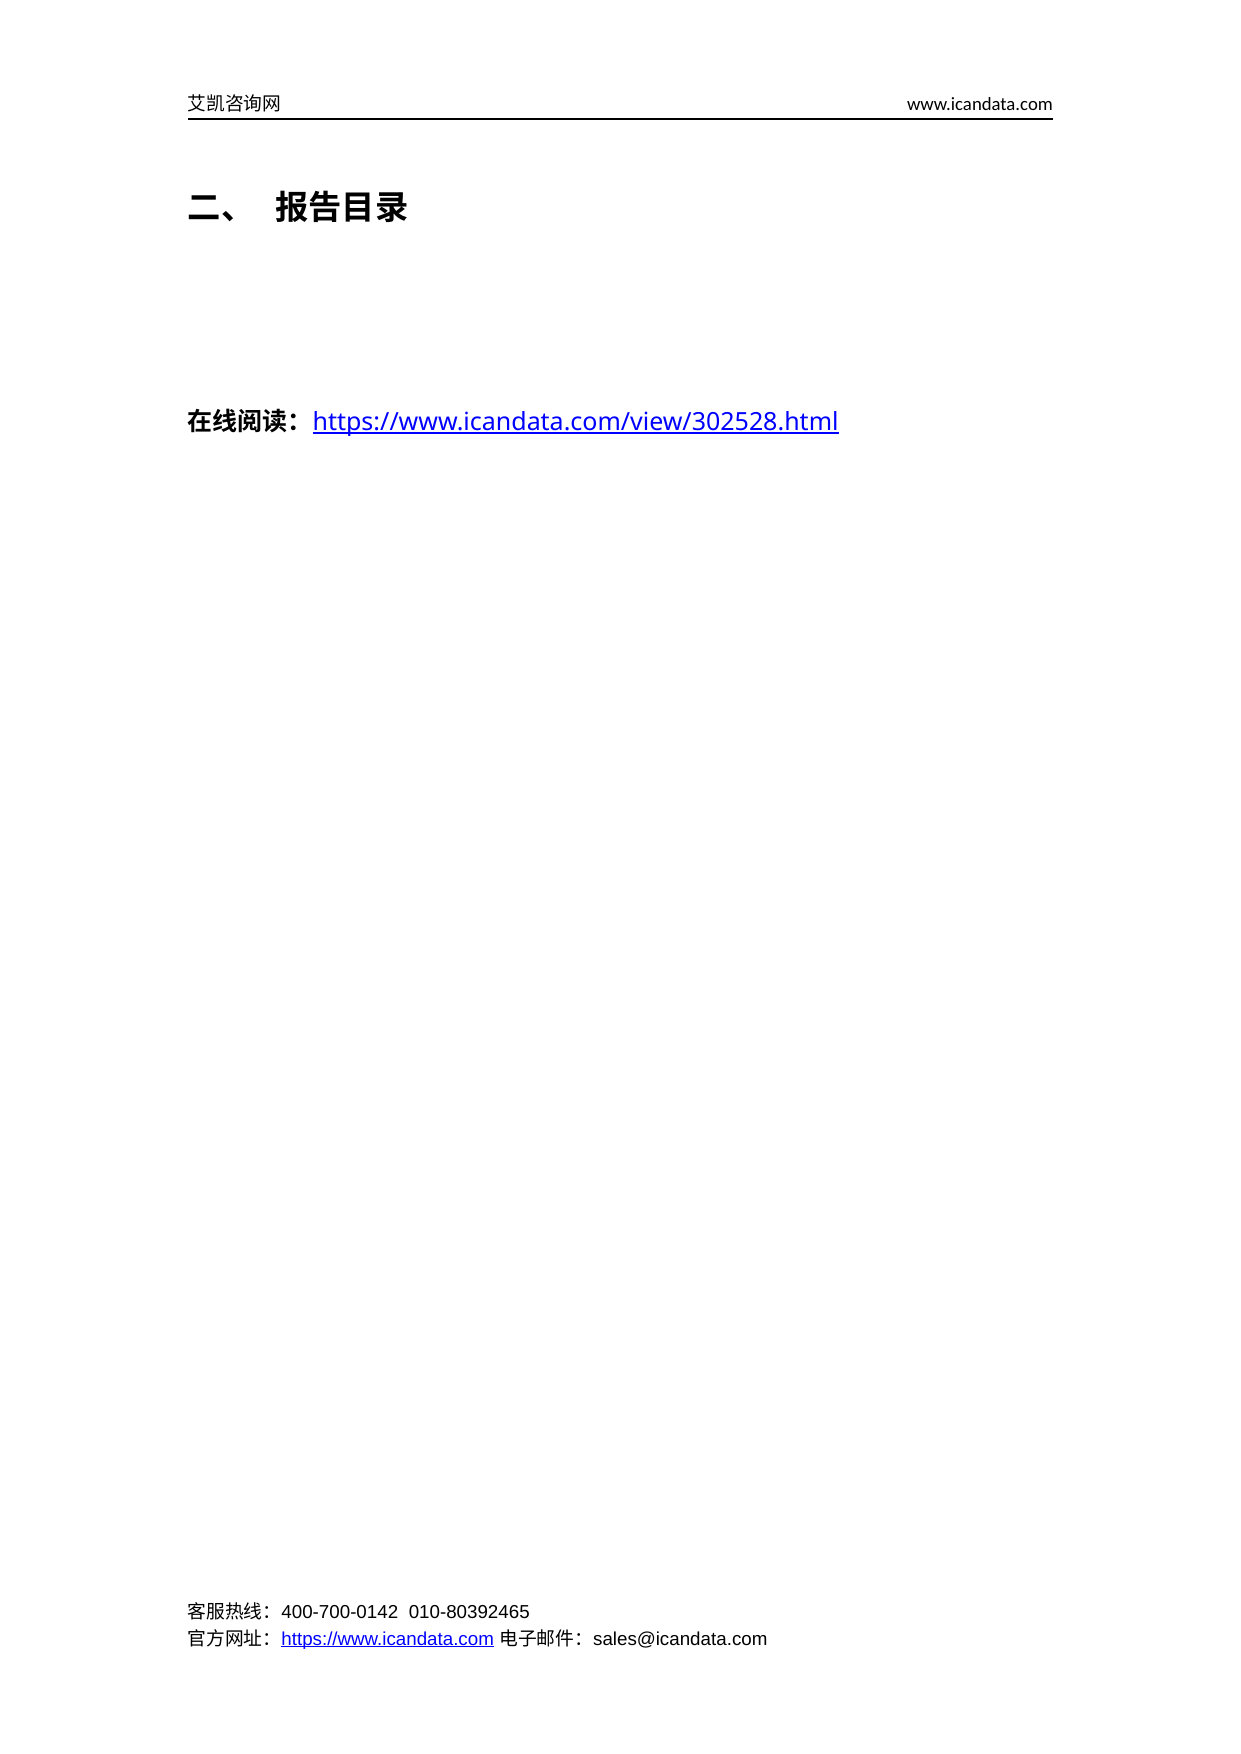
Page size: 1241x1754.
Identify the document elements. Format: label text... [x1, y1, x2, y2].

text 在线阅读：https://www.icandata.com/view/302528.html [187, 387, 1053, 452]
subtitle 报告目录 [187, 172, 1053, 237]
